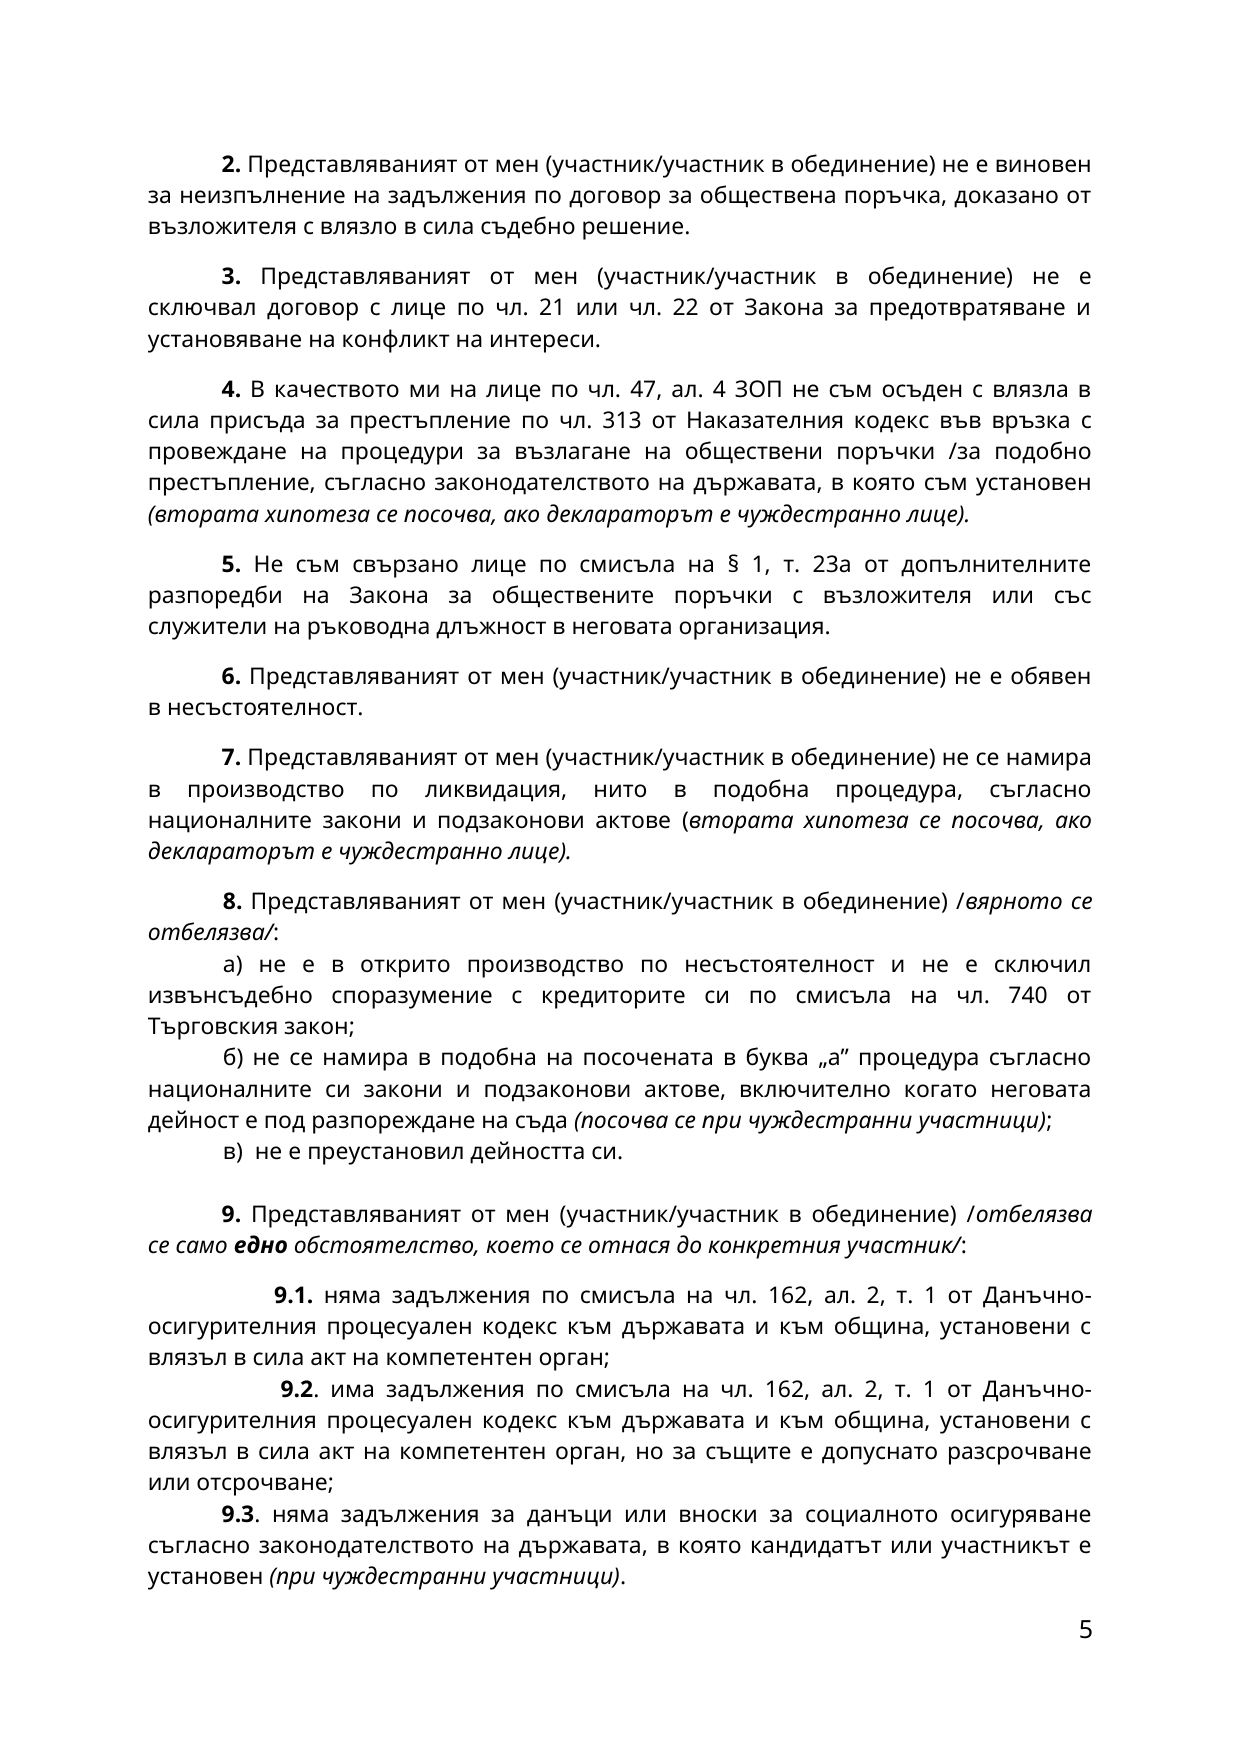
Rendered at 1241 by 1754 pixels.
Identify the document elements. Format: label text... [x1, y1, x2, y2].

text в) не е преустановил дейността си. [148, 1135, 1093, 1166]
text 4. В качеството ми на лице по чл. 47, ал. 4 ЗОП не съм осъден с влязла в сила присъда за престъпление по чл. 313 от Наказателния кодекс във връзка с провеждане на процедури за възлагане на обществени поръчки /за подобно престъпление, съгласно законодателството на държавата, в която съм установен (втората хипотеза се посочва, ако деклараторът е чуждестранно лице). [148, 373, 1093, 529]
text 9.2. има задължения по смисъла на чл. 162, ал. 2, т. 1 от Данъчно-осигурителния процесуален кодекс към държавата и към община, установени с влязъл в сила акт на компетентен орган, но за същите е допуснато разсрочване или отсрочване; [148, 1373, 1093, 1498]
text 7. Представляваният от мен (участник/участник в обединение) не се намира в производство по ликвидация, нито в подобна процедура, съгласно националните закони и подзаконови актове (втората хипотеза се посочва, ако деклараторът е чуждестранно лице). [148, 741, 1093, 866]
text б) не се намира в подобна на посочената в буква „а” процедура съгласно националните си закони и подзаконови актове, включително когато неговата дейност е под разпореждане на съда (посочва се при чуждестранни участници); [148, 1041, 1093, 1135]
text 5. Не съм свързано лице по смисъла на § 1, т. 23а от допълнителните разпоредби на Закона за обществените поръчки с възложителя или със служители на ръководна длъжност в неговата организация. [148, 548, 1093, 641]
text 3. Представляваният от мен (участник/участник в обединение) не е сключвал договор с лице по чл. 21 или чл. 22 от Закона за предотвратяване и установяване на конфликт на интереси. [148, 260, 1093, 354]
text 8. Представляваният от мен (участник/участник в обединение) /вярното се отбелязва/: [148, 885, 1093, 948]
text 2. Представляваният от мен (участник/участник в обединение) не е виновен за неизпълнение на задължения по договор за обществена поръчка, доказано от възложителя с влязло в сила съдебно решение. [148, 148, 1093, 241]
text 9.1. няма задължения по смисъла на чл. 162, ал. 2, т. 1 от Данъчно-осигурителния процесуален кодекс към държавата и към община, установени с влязъл в сила акт на компетентен орган; [148, 1279, 1093, 1373]
text 9.3. няма задължения за данъци или вноски за социалното осигуряване съгласно законодателството на държавата, в която кандидатът или участникът е установен (при чуждестранни участници). [148, 1498, 1093, 1591]
text 9. Представляваният от мен (участник/участник в обединение) /отбелязва се само едно обстоятелство, което се отнася до конкретния участник/: [148, 1198, 1093, 1260]
text а) не е в открито производство по несъстоятелност и не е сключил извънсъдебно споразумение с кредиторите си по смисъла на чл. 740 от Търговския закон; [148, 948, 1093, 1041]
text 6. Представляваният от мен (участник/участник в обединение) не е обявен в несъстоятелност. [148, 660, 1093, 723]
